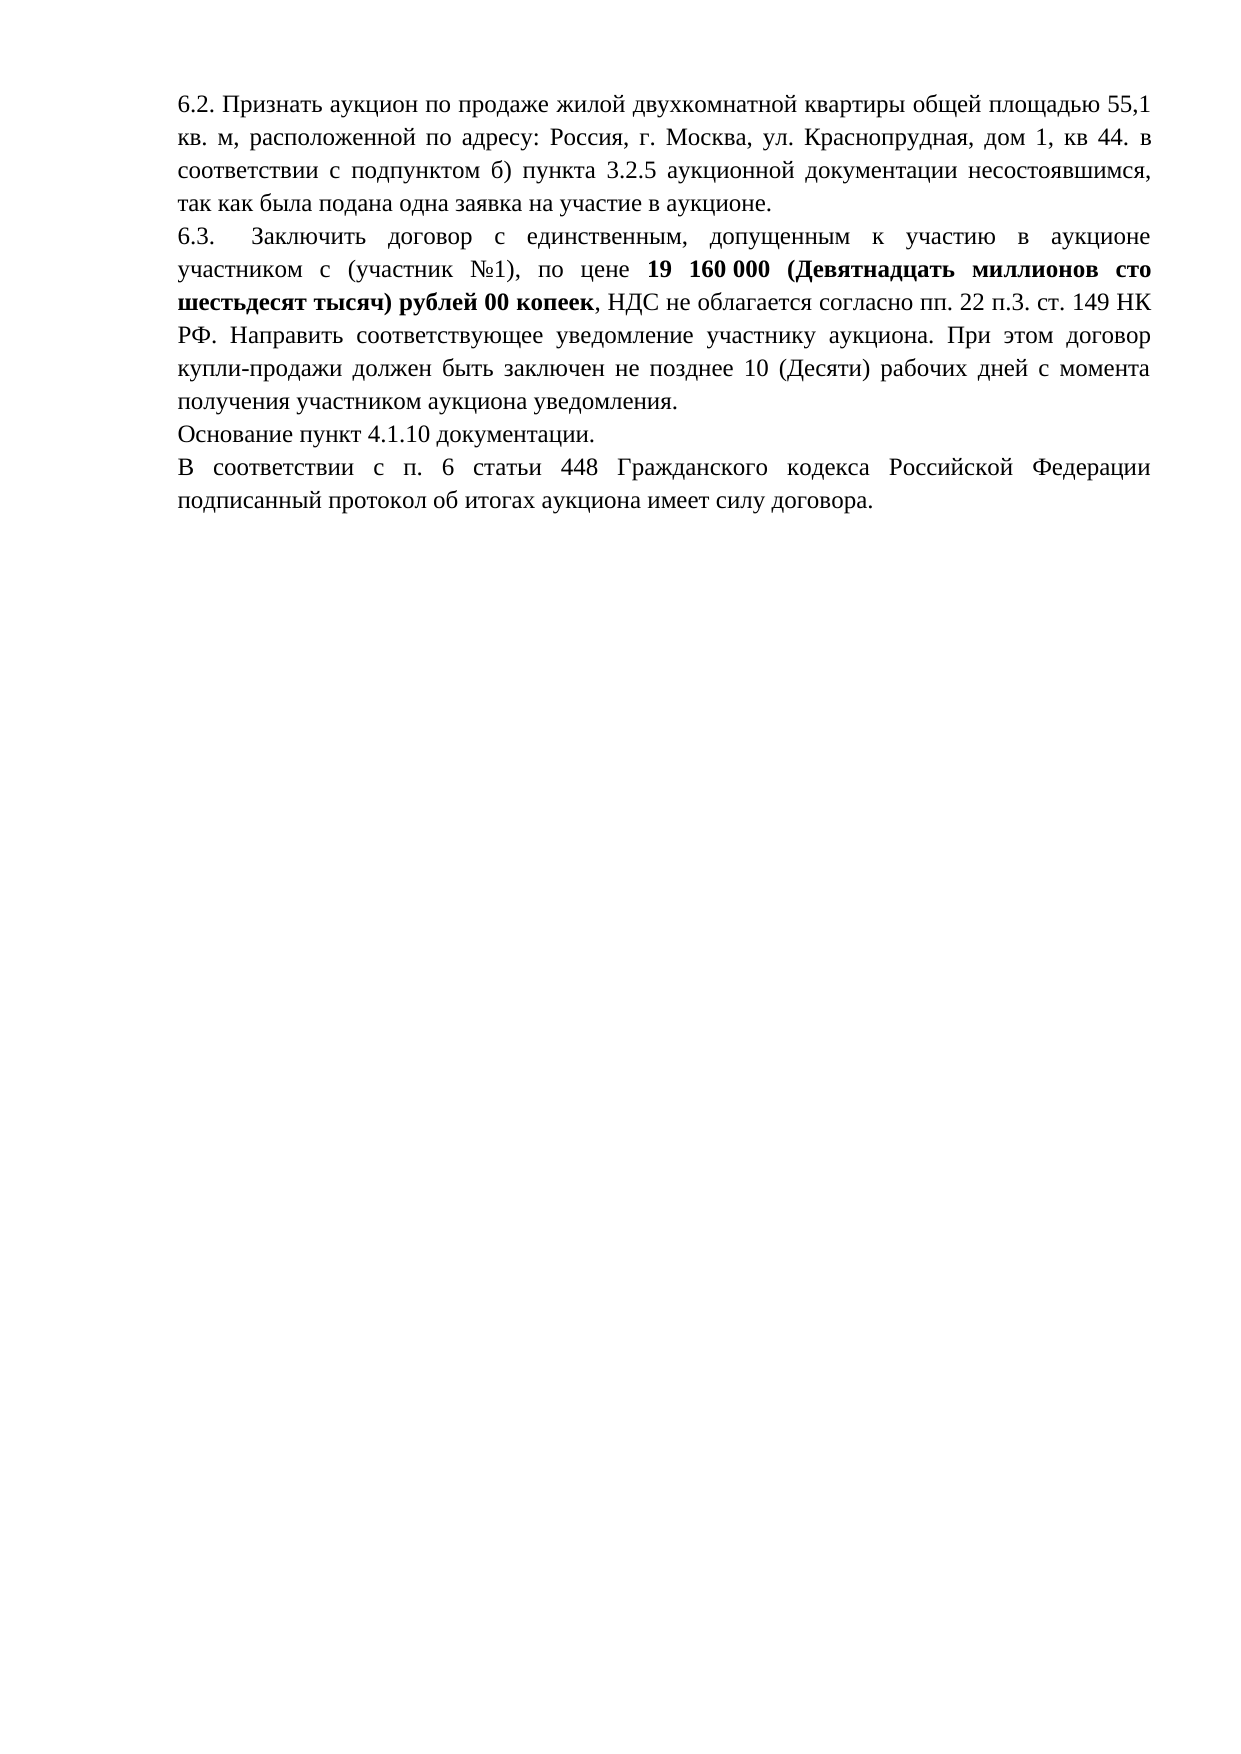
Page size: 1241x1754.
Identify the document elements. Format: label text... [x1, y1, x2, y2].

text В соответствии с п. 6 статьи 448 Гражданского кодекса Российской Федерации подписанный протокол об итогах аукциона имеет силу договора. [177, 452, 1152, 514]
title Заключить договор с единственным, допущенным к участию в аукционе участником с (участник №1), по цене 19 160 000 (Девятнадцать миллионов сто шестьдесят тысяч) рублей 00 копеек, НДС не облагается согласно пп. 22 п.3. ст. 149 НК РФ. Направить соответствующее уведомление участнику аукциона. При этом договор купли-продажи должен быть заключен не позднее 10 (Десяти) рабочих дней с момента получения участником аукциона уведомления. [177, 221, 1152, 414]
title Основание пункт 4.1.10 документации. [177, 419, 1152, 448]
title 6.2. Признать аукцион по продаже в соответствии с подпунктом б) пункта 3.2.5 аукционной документации несостоявшимся, так как была подана одна заявка на участие в аукционе. [177, 89, 1152, 216]
